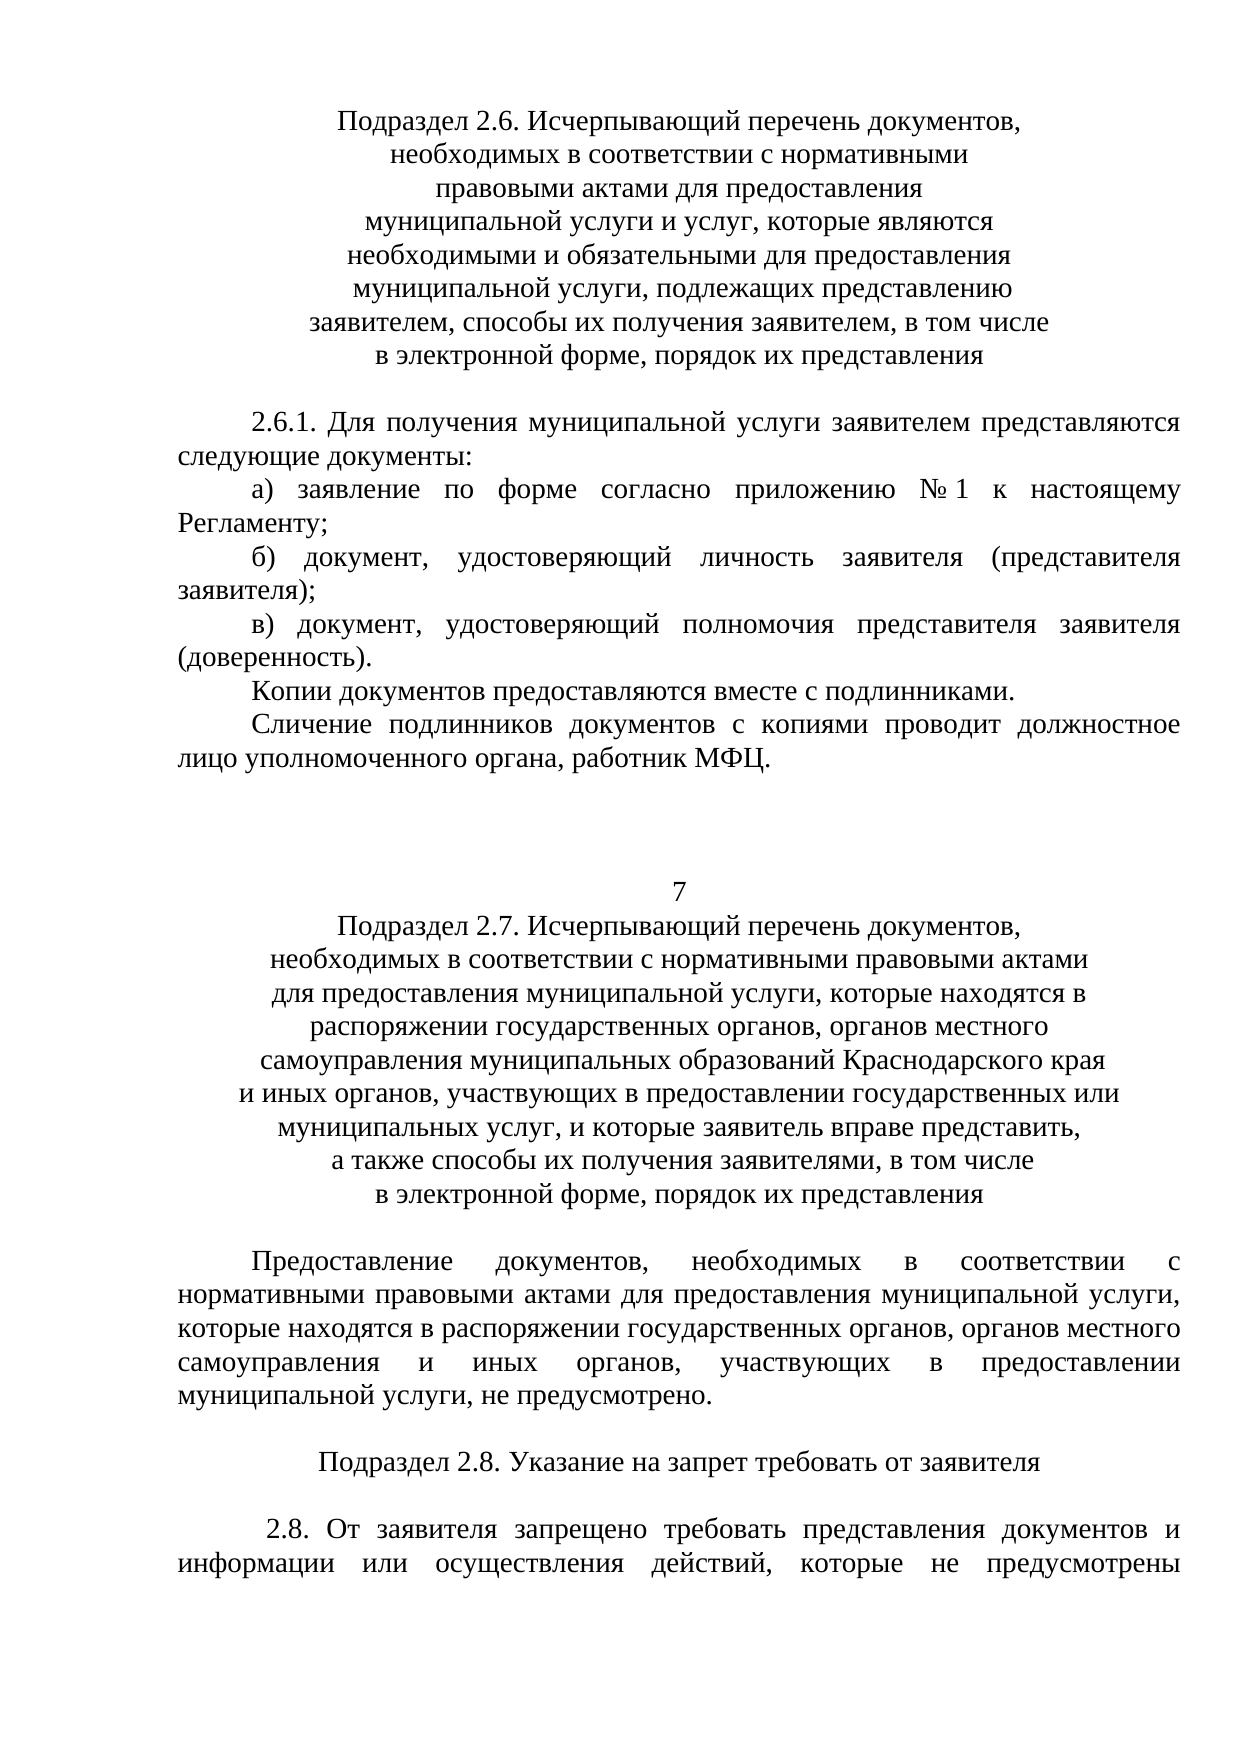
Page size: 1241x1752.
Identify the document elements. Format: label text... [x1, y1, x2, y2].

text муниципальных услуг, и которые заявитель вправе представить, [177, 1109, 1181, 1142]
text и иных органов, участвующих в предоставлении государственных или [177, 1075, 1181, 1109]
text Сличение подлинников документов с копиями проводит должностное лицо уполномоченного органа, работник МФЦ. [177, 706, 1181, 773]
text самоуправления муниципальных образований Краснодарского края [177, 1042, 1181, 1075]
text Подраздел 2.7. Исчерпывающий перечень документов, [177, 908, 1181, 941]
text муниципальной услуги, подлежащих представлению [177, 270, 1181, 304]
text заявителем, способы их получения заявителем, в том числе [177, 304, 1181, 337]
text в) документ, удостоверяющий полномочия представителя заявителя (доверенность). [177, 606, 1181, 673]
text а также способы их получения заявителями, в том числе [177, 1142, 1181, 1176]
text для предоставления муниципальной услуги, которые находятся в [177, 975, 1181, 1008]
text Копии документов предоставляются вместе с подлинниками. [177, 673, 1181, 706]
text необходимыми и обязательными для предоставления [177, 237, 1181, 270]
text 2.6.1. Для получения муниципальной услуги заявителем представляются следующие документы: [177, 404, 1181, 472]
text Подраздел 2.8. Указание на запрет требовать от заявителя [177, 1444, 1181, 1478]
text в электронной форме, порядок их представления [177, 337, 1181, 371]
text Подраздел 2.6. Исчерпывающий перечень документов, [177, 103, 1181, 136]
text муниципальной услуги и услуг, которые являются [177, 203, 1181, 237]
text 7 [177, 874, 1181, 908]
text б) документ, удостоверяющий личность заявителя (представителя заявителя); [177, 539, 1181, 606]
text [177, 1511, 1181, 1578]
text правовыми актами для предоставления [177, 170, 1181, 203]
text а) заявление по форме согласно приложению № 1 к настоящему Регламенту; [177, 472, 1181, 539]
text распоряжении государственных органов, органов местного [177, 1008, 1181, 1042]
text необходимых в соответствии с нормативными [177, 136, 1181, 170]
text необходимых в соответствии с нормативными правовыми актами [177, 941, 1181, 975]
text в электронной форме, порядок их представления [177, 1176, 1181, 1209]
text Предоставление документов, необходимых в соответствии с нормативными правовыми актами для предоставления муниципальной услуги, которые находятся в распоряжении государственных органов, органов местного самоуправления и иных органов, участвующих в предоставлении муниципальной услуги, не предусмотрено. [177, 1243, 1181, 1411]
